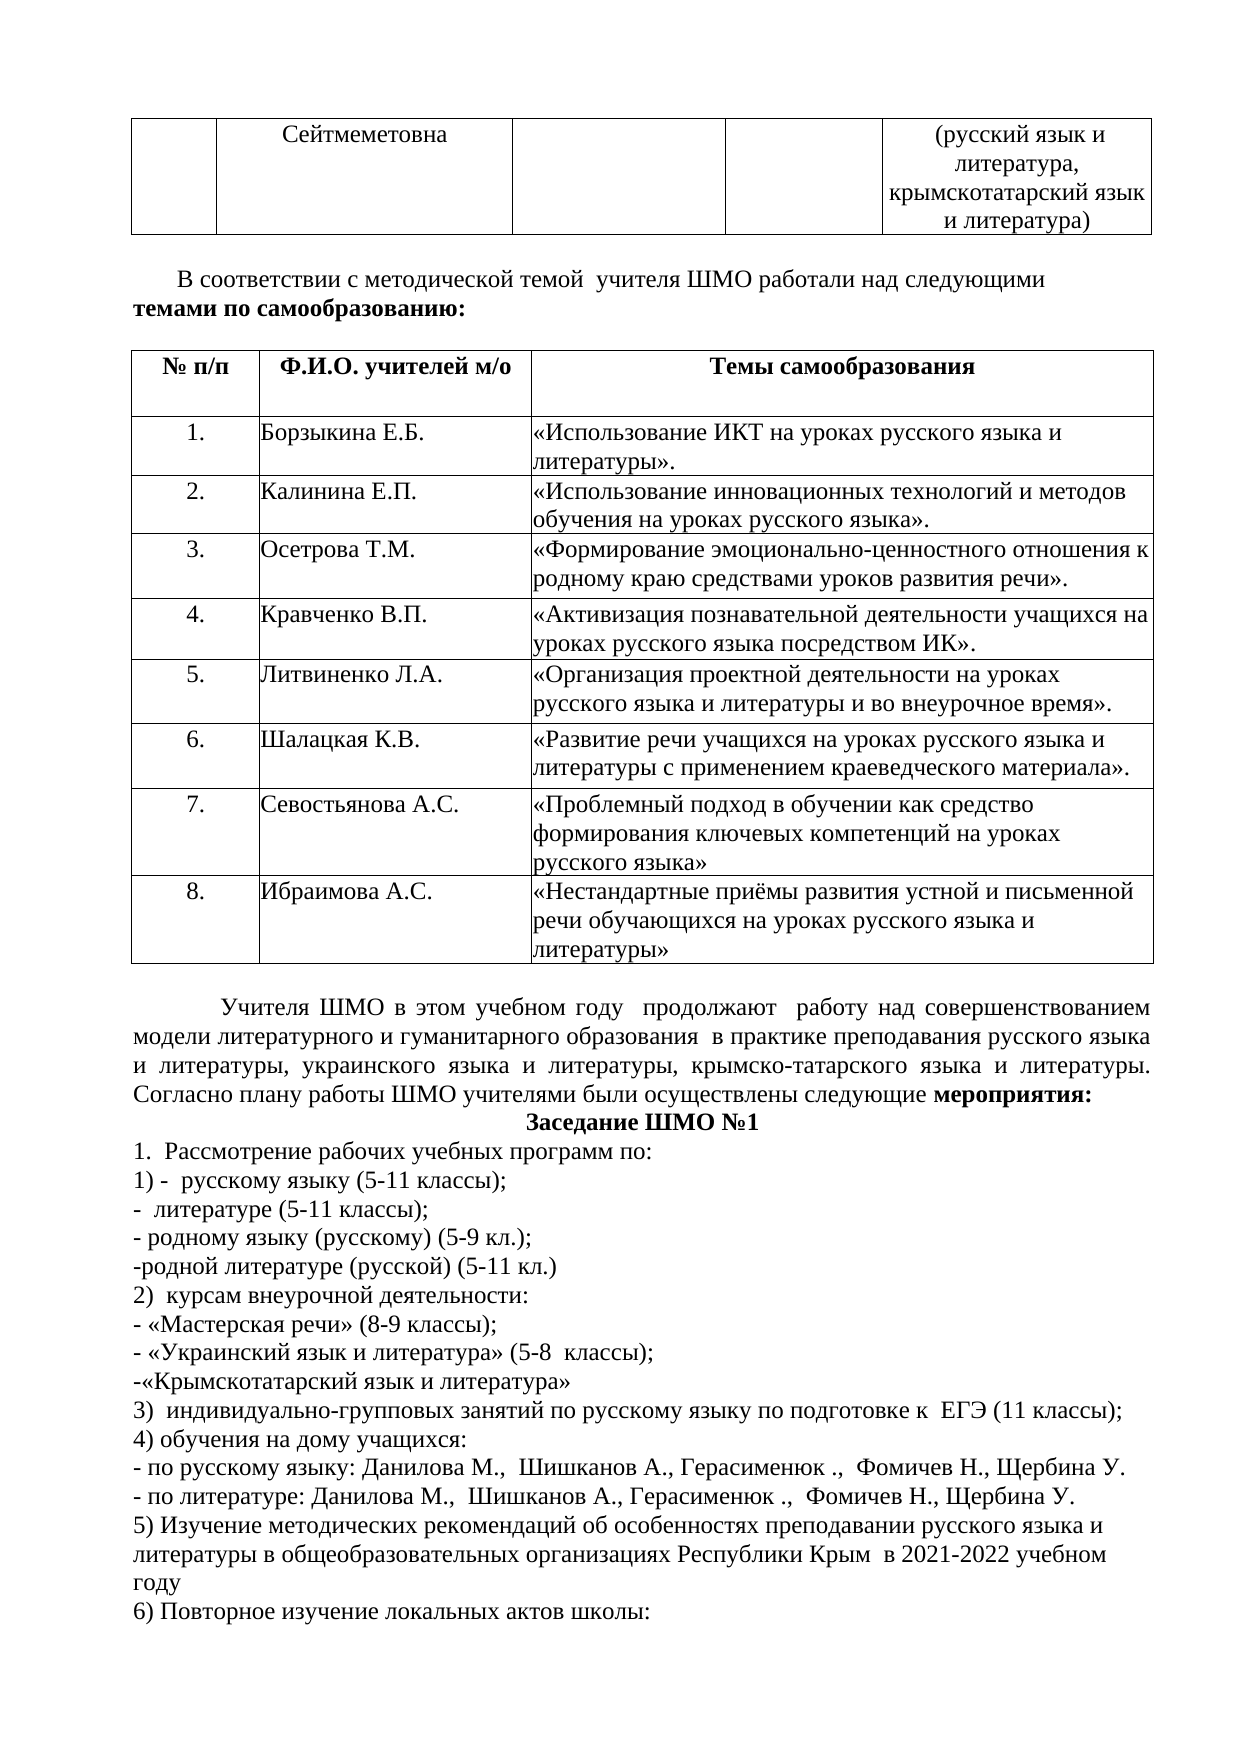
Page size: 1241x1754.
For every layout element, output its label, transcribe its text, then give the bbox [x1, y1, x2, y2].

text - по русскому языку: Данилова М., Шишканов А., Герасименюк ., Фомичев Н., Щербина У. [133, 1452, 1152, 1481]
text -родной литературе (русской) (5-11 кл.) [133, 1251, 1152, 1280]
text 1) - русскому языку (5-11 классы); [133, 1165, 1152, 1194]
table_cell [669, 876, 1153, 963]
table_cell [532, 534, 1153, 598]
text 2) курсам внеурочной деятельности: [133, 1280, 1152, 1309]
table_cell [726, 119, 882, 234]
text - литературе (5-11 классы); [133, 1194, 1152, 1222]
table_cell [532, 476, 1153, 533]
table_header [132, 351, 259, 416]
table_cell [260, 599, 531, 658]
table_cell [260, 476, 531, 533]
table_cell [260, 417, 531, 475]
text -«Крымскотатарский язык и литература» [133, 1366, 1152, 1395]
text - по литературе: Данилова М., Шишканов А., Герасименюк ., Фомичев Н., Щербина У. [133, 1481, 1152, 1510]
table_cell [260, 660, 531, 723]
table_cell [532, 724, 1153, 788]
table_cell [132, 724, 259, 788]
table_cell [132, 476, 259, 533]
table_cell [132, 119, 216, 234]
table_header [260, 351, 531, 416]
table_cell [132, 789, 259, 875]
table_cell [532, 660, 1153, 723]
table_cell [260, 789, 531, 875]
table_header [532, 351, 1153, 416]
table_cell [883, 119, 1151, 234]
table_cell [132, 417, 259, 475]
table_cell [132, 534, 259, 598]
text темами по самообразованию: [133, 293, 1152, 321]
text Учителя ШМО в этом учебном году продолжают работу над совершенствованием модели литературного и гуманитарного образования в практике преподавания русского языка и литературы, украинского языка и литературы, крымско-татарского языка и литературы. Согласно плану работы ШМО учителями были осуществлены следующие мероприятия: [133, 992, 1152, 1107]
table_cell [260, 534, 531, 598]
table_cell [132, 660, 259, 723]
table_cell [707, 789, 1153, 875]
text 5) Изучение методических рекомендаций об особенностях преподавании русского языка и литературы в общеобразовательных организациях Республики Крым в 2021-2022 учебном году [133, 1510, 1152, 1596]
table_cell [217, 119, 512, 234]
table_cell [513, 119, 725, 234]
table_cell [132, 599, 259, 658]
text - «Мастерская речи» (8-9 классы); [133, 1309, 1152, 1337]
text 6) Повторное изучение локальных актов школы: [133, 1596, 1152, 1625]
text Заседание ШМО №1 [133, 1107, 1152, 1136]
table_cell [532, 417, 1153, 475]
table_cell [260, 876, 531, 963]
text 3) индивидуально-групповых занятий по русскому языку по подготовке к ЕГЭ (11 классы); [133, 1395, 1152, 1424]
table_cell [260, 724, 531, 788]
text 1. Рассмотрение рабочих учебных программ по: [133, 1136, 1152, 1165]
text - «Украинский язык и литература» (5-8 классы); [133, 1337, 1152, 1366]
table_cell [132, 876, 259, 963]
text 4) обучения на дому учащихся: [133, 1424, 1152, 1452]
text - родному языку (русскому) (5-9 кл.); [133, 1222, 1152, 1251]
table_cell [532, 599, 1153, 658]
text В соответствии с методической темой учителя ШМО работали над следующими [133, 264, 1152, 293]
